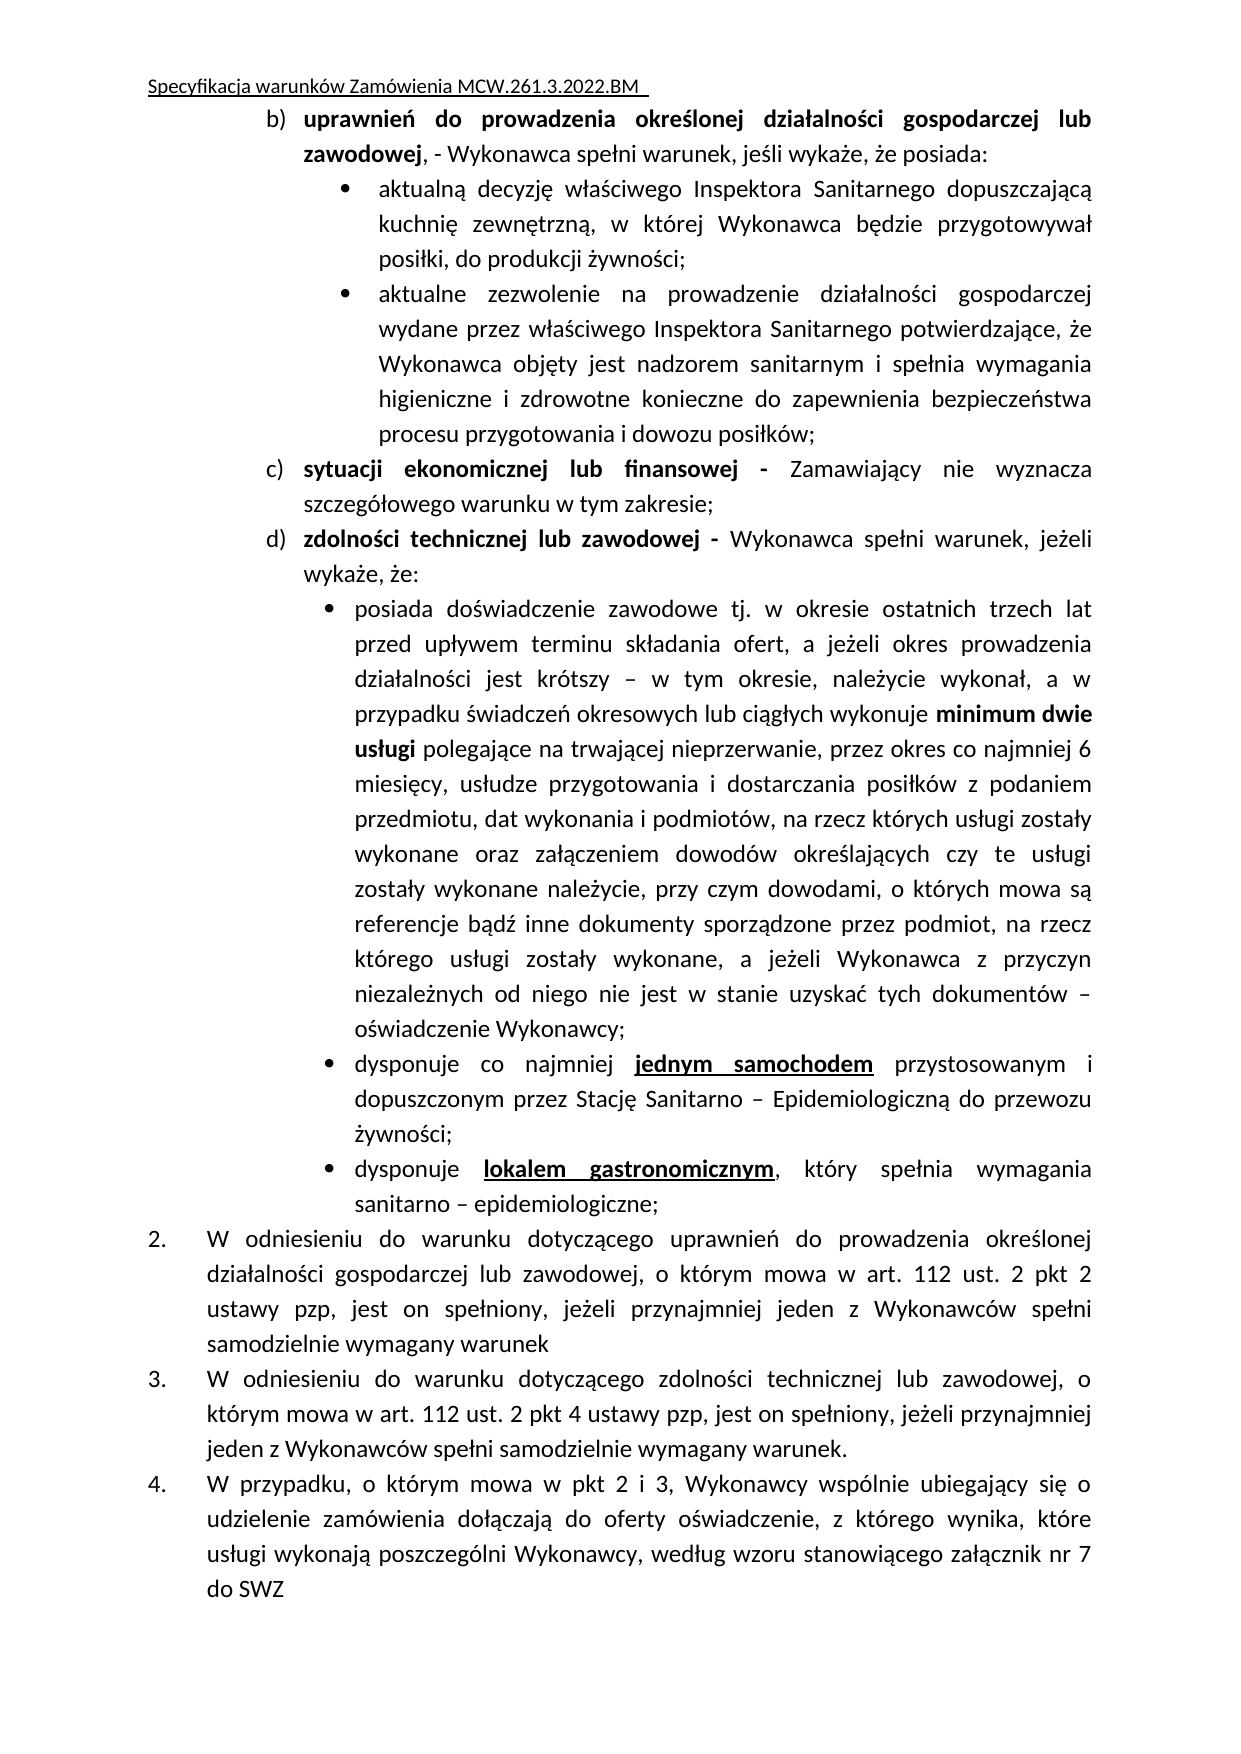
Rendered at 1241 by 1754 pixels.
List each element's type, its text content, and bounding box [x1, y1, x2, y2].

list uprawnień do prowadzenia określonej działalności gospodarczej lub zawodowej, - Wykonawca spełni warunek, jeśli wykaże, że posiada: [266, 103, 1093, 169]
list W odniesieniu do warunku dotyczącego uprawnień do prowadzenia określonej działalności gospodarczej lub zawodowej, o którym mowa w art. 112 ust. 2 pkt 2 ustawy pzp, jest on spełniony, jeżeli przynajmniej jeden z Wykonawców spełni samodzielnie wymagany warunek [148, 1223, 1093, 1359]
list W odniesieniu do warunku dotyczącego zdolności technicznej lub zawodowej, o którym mowa w art. 112 ust. 2 pkt 4 ustawy pzp, jest on spełniony, jeżeli przynajmniej jeden z Wykonawców spełni samodzielnie wymagany warunek. [148, 1363, 1093, 1464]
list dysponuje lokalem gastronomicznym, który spełnia wymagania sanitarno – epidemiologiczne; [325, 1153, 1093, 1219]
list aktualne zezwolenie na prowadzenie działalności gospodarczej wydane przez właściwego Inspektora Sanitarnego potwierdzające, że Wykonawca objęty jest nadzorem sanitarnym i spełnia wymagania higieniczne i zdrowotne konieczne do zapewnienia bezpieczeństwa procesu przygotowania i dowozu posiłków; [341, 278, 1093, 449]
list aktualną decyzję właściwego Inspektora Sanitarnego dopuszczającą kuchnię zewnętrzną, w której Wykonawca będzie przygotowywał posiłki, do produkcji żywności; [341, 173, 1093, 274]
list posiada doświadczenie zawodowe tj. w okresie ostatnich trzech lat przed upływem terminu składania ofert, a jeżeli okres prowadzenia działalności jest krótszy – w tym okresie, należycie wykonał, a w przypadku świadczeń okresowych lub ciągłych wykonuje minimum dwie usługi polegające na trwającej nieprzerwanie, przez okres co najmniej 6 miesięcy, usłudze przygotowania i dostarczania posiłków z podaniem przedmiotu, dat wykonania i podmiotów, na rzecz których usługi zostały wykonane oraz załączeniem dowodów określających czy te usługi zostały wykonane należycie, przy czym dowodami, o których mowa są referencje bądź inne dokumenty sporządzone przez podmiot, na rzecz którego usługi zostały wykonane, a jeżeli Wykonawca z przyczyn niezależnych od niego nie jest w stanie uzyskać tych dokumentów – oświadczenie Wykonawcy; [325, 593, 1093, 1044]
list W przypadku, o którym mowa w pkt 2 i 3, Wykonawcy wspólnie ubiegający się o udzielenie zamówienia dołączają do oferty oświadczenie, z którego wynika, które usługi wykonają poszczególni Wykonawcy, według wzoru stanowiącego załącznik nr 7 do SWZ [148, 1468, 1093, 1604]
list zdolności technicznej lub zawodowej - Wykonawca spełni warunek, jeżeli wykaże, że: [266, 523, 1093, 589]
list dysponuje co najmniej jednym samochodem przystosowanym i dopuszczonym przez Stację Sanitarno – Epidemiologiczną do przewozu żywności; [325, 1048, 1093, 1149]
list sytuacji ekonomicznej lub finansowej - Zamawiający nie wyznacza szczegółowego warunku w tym zakresie; [266, 453, 1093, 519]
